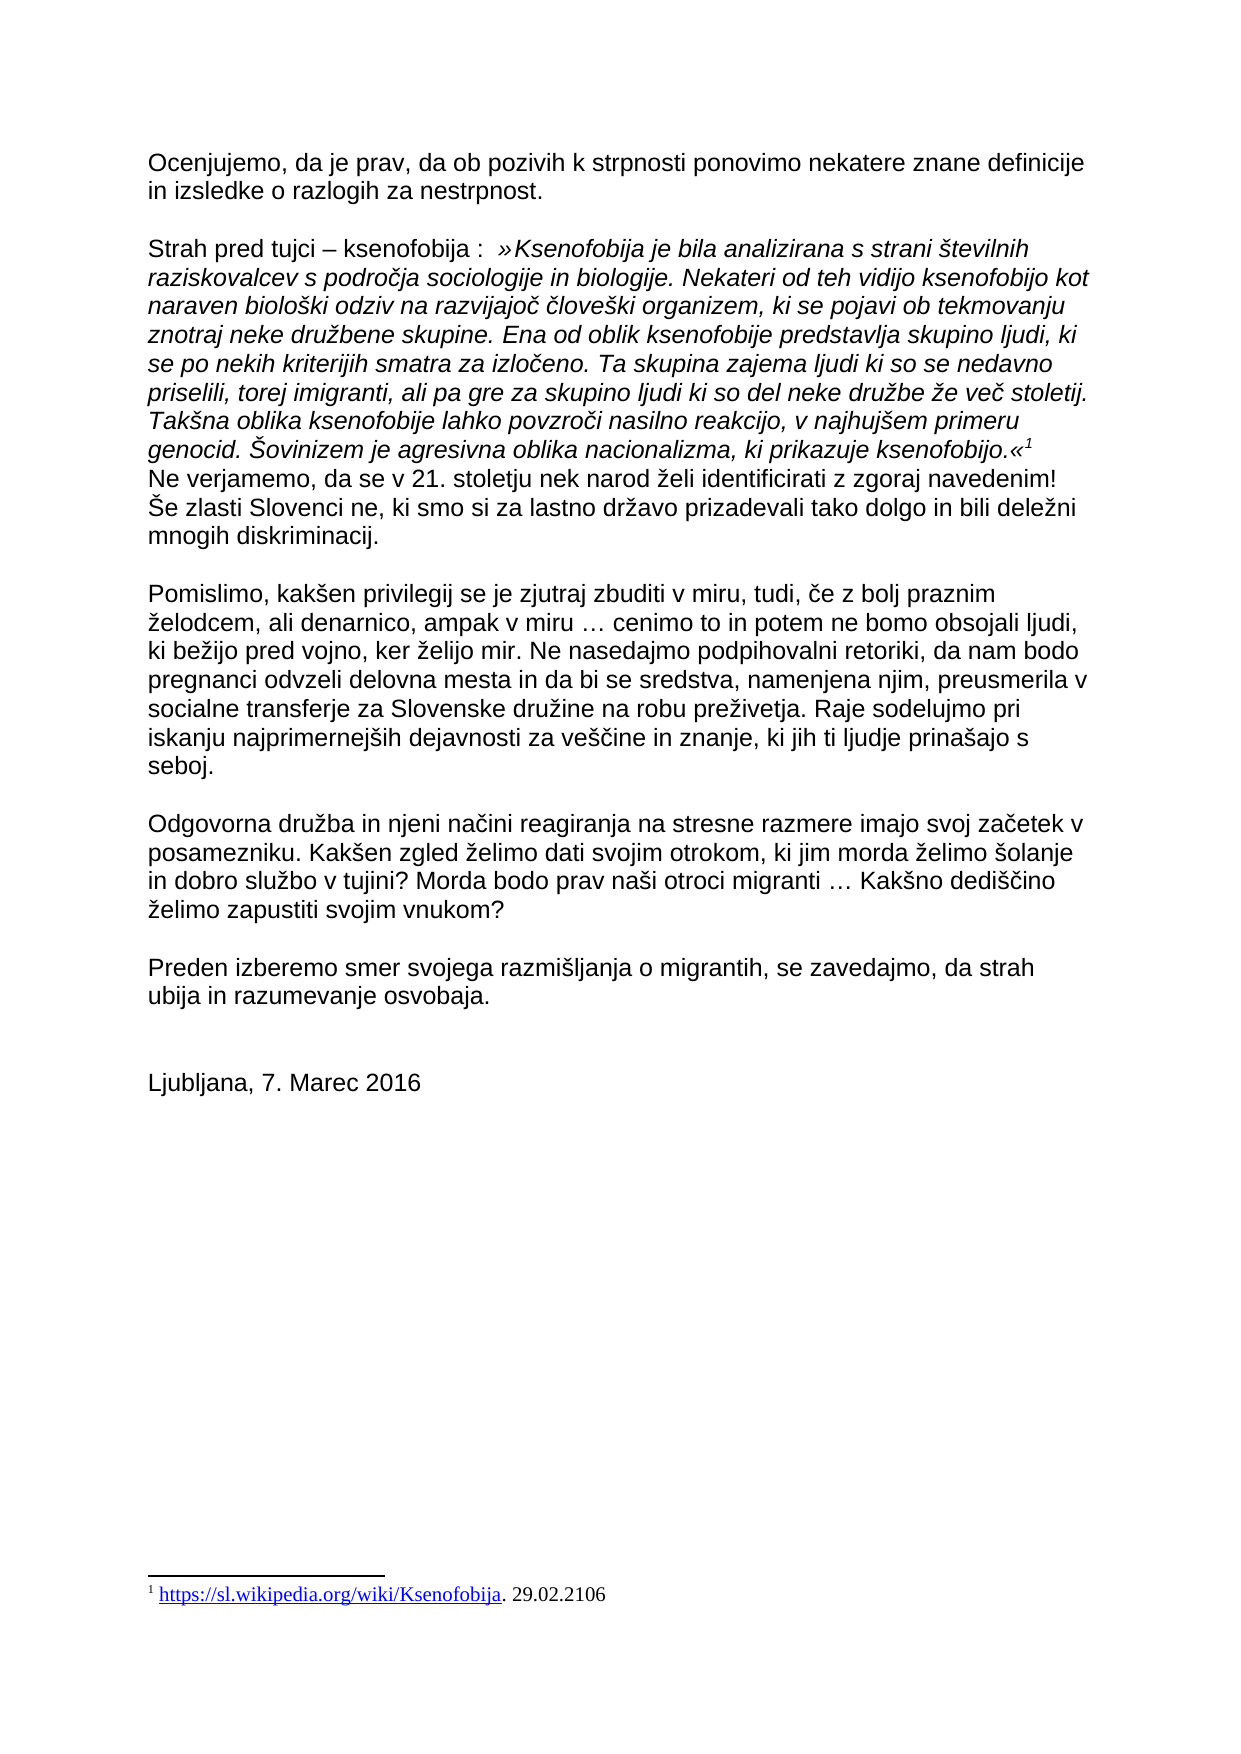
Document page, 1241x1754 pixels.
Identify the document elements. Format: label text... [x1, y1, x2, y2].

text Strah pred tujci – ksenofobija : »Ksenofobija je bila analizirana s strani številnih raziskovalcev s področja sociologije in biologije. Nekateri od teh vidijo ksenofobijo kot naraven biološki odziv na razvijajoč človeški organizem, ki se pojavi ob tekmovanju znotraj neke družbene skupine. Ena od oblik ksenofobije predstavlja skupino ljudi, ki se po nekih kriterijih smatra za izločeno. Ta skupina zajema ljudi ki so se nedavno priselili, torej imigranti, ali pa gre za skupino ljudi ki so del neke družbe že več stoletij. Takšna oblika ksenofobije lahko povzroči nasilno reakcijo, v najhujšem primeru genocid. Šovinizem je agresivna oblika nacionalizma, ki prikazuje ksenofobijo.« [148, 234, 1093, 464]
text Preden izberemo smer svojega razmišljanja o migrantih, se zavedajmo, da strah ubija in razumevanje osvobaja. [148, 953, 1093, 1010]
text Odgovorna družba in njeni načini reagiranja na stresne razmere imajo svoj začetek v posamezniku. Kakšen zgled želimo dati svojim otrokom, ki jim morda želimo šolanje in dobro službo v tujini? Morda bodo prav naši otroci migranti … Kakšno dediščino želimo zapustiti svojim vnukom? [148, 809, 1093, 924]
text Ocenjujemo, da je prav, da ob pozivih k strpnosti ponovimo nekatere znane definicije in izsledke o razlogih za nestrpnost. [148, 148, 1093, 205]
text Ne verjamemo, da se v 21. stoletju nek narod želi identificirati z zgoraj navedenim! Še zlasti Slovenci ne, ki smo si za lastno državo prizadevali tako dolgo in bili deležni mnogih diskriminacij. [148, 464, 1093, 550]
text Ljubljana, 7. Marec 2016 [148, 1068, 1093, 1097]
text Pomislimo, kakšen privilegij se je zjutraj zbuditi v miru, tudi, če z bolj praznim želodcem, ali denarnico, ampak v miru … cenimo to in potem ne bomo obsojali ljudi, ki bežijo pred vojno, ker želijo mir. Ne nasedajmo podpihovalni retoriki, da nam bodo pregnanci odvzeli delovna mesta in da bi se sredstva, namenjena njim, preusmerila v socialne transferje za Slovenske družine na robu preživetja. Raje sodelujmo pri iskanju najprimernejših dejavnosti za veščine in znanje, ki jih ti ljudje prinašajo s seboj. [148, 579, 1093, 780]
